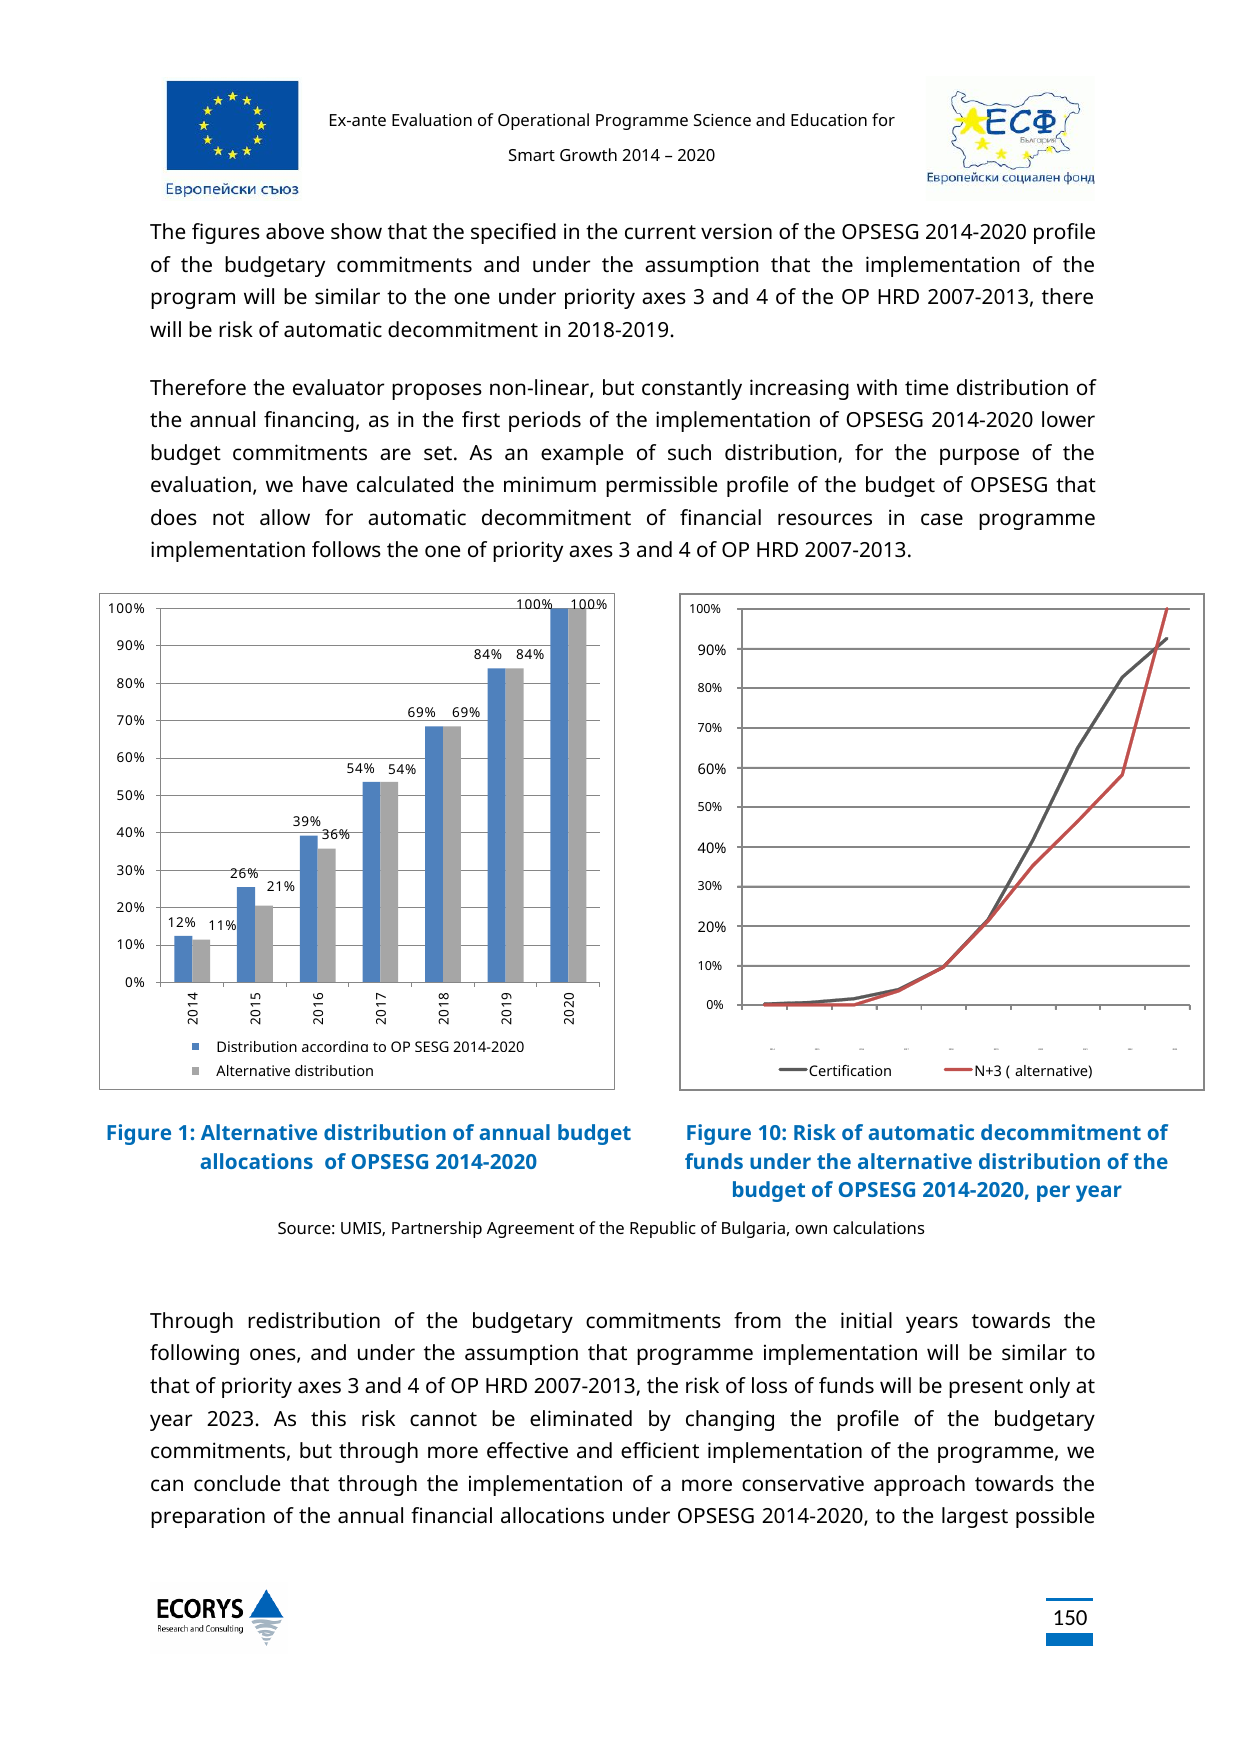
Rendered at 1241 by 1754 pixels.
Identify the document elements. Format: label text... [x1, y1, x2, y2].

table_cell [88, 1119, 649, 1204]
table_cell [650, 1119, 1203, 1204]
picture [925, 76, 1095, 201]
text Therefore the evaluator proposes non-linear, but constantly increasing with time distribution of the annual financing, as in the first periods of the implementation of OPSESG 2014-2020 lower budget commitments are set. As an example of such distribution, for the purpose of the evaluation, we have calculated the minimum permissible profile of the budget of OPSESG that does not allow for automatic decommitment of financial resources in case programme implementation follows the one of priority axes 3 and 4 of OP HRD 2007-2013. [150, 373, 1097, 564]
text Source: UMIS, Partnership Agreement of the Republic of Bulgaria, own calculations [106, 1216, 1097, 1239]
text The figures above show that the specified in the current version of the OPSESG 2014-2020 profile of the budgetary commitments and under the assumption that the implementation of the program will be similar to the one under priority axes 3 and 4 of the OP HRD 2007-2013, there will be risk of automatic decommitment in 2018-2019. [150, 217, 1097, 343]
picture [161, 77, 303, 201]
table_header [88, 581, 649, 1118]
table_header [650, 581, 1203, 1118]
picture [150, 1582, 289, 1654]
